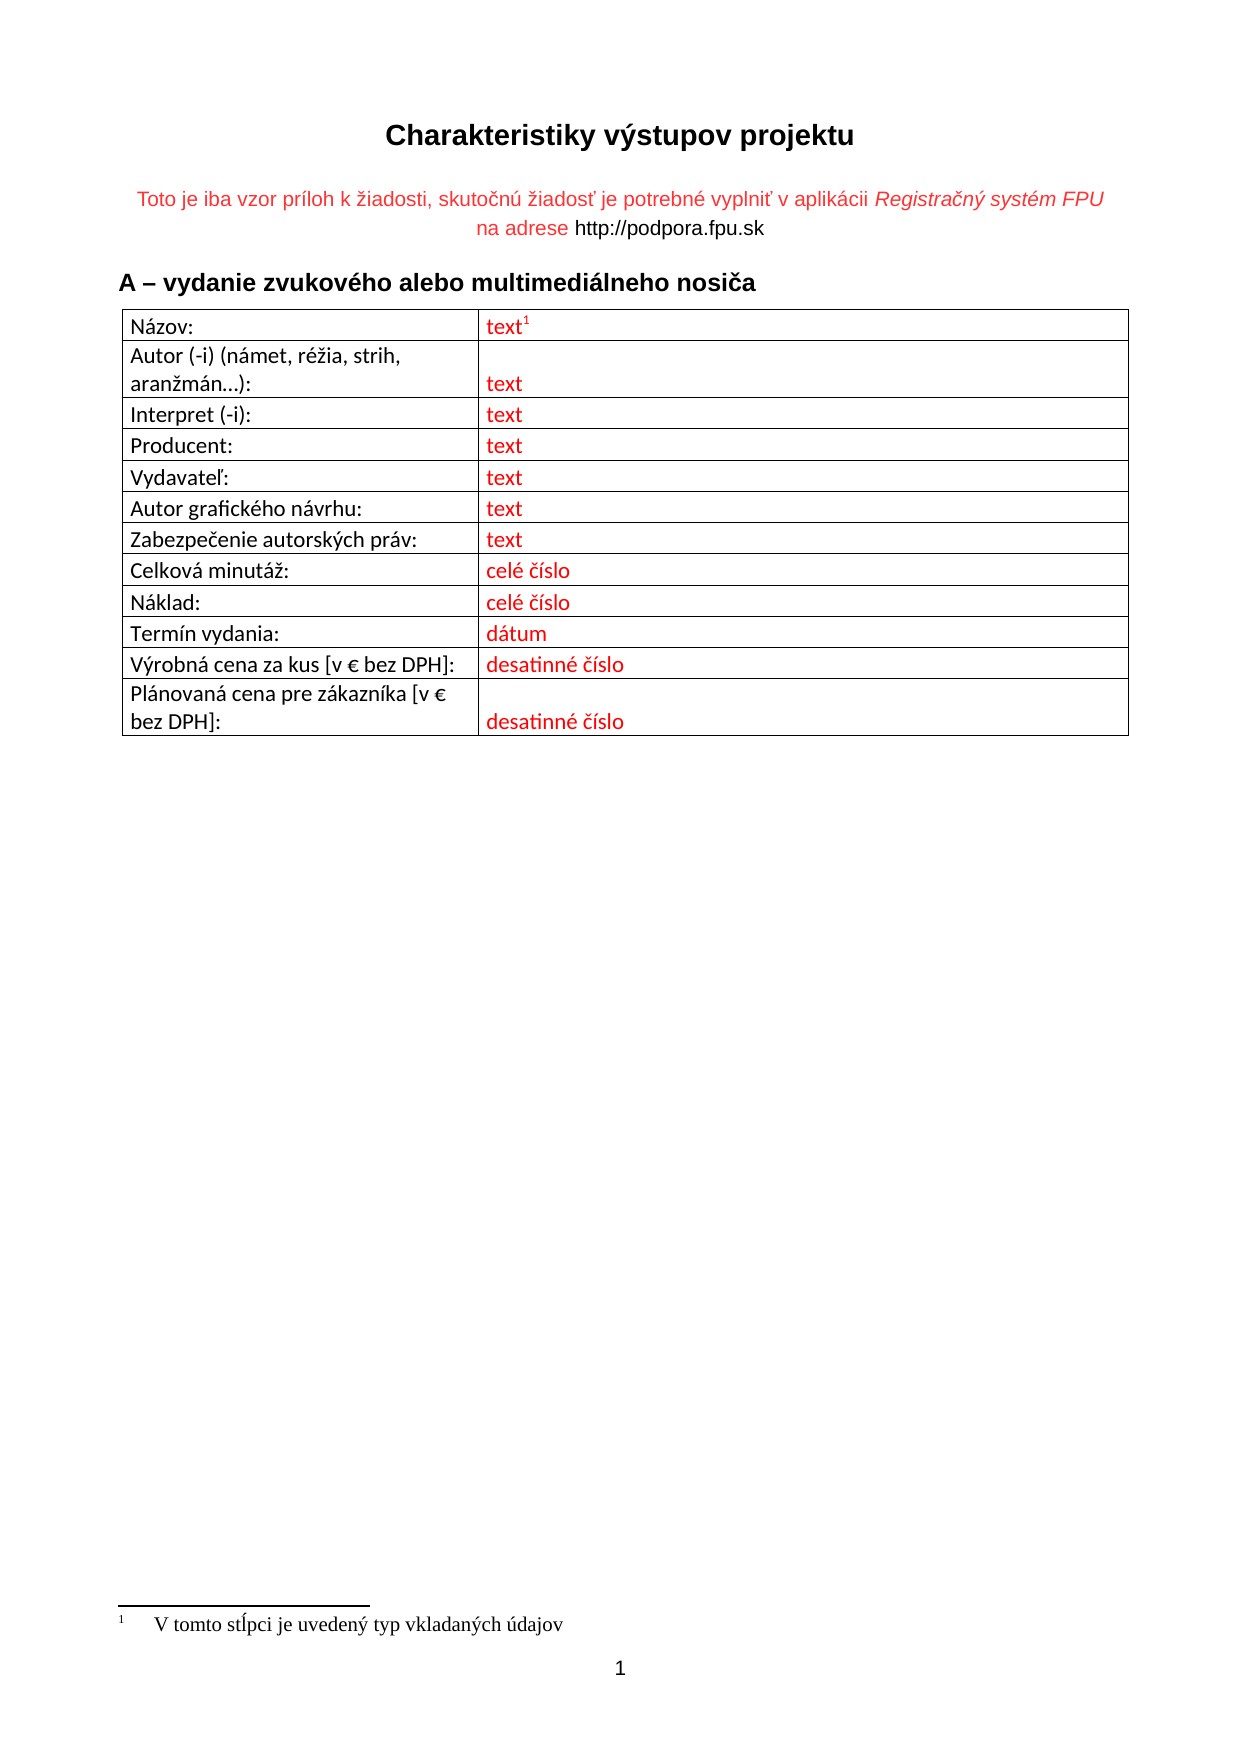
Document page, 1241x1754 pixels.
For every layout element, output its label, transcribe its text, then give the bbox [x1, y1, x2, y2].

table_cell desatinné číslo [479, 679, 1128, 735]
table_cell text [479, 341, 1128, 397]
table_cell text [479, 461, 1128, 491]
table_cell dátum [479, 617, 1128, 647]
table_cell celé číslo [479, 586, 1128, 616]
text Toto je iba vzor príloh k žiadosti, skutočnú žiadosť je potrebné vyplniť v aplikácii Registračný systém FPU na adrese http://podpora.fpu.sk [118, 187, 1122, 240]
table_cell text [479, 429, 1128, 459]
table_cell desatinné číslo [479, 648, 1128, 678]
table_cell Producent: [123, 429, 478, 459]
table_cell Zabezpečenie autorských práv: [123, 523, 478, 553]
table_cell Náklad: [123, 586, 478, 616]
table_header Názov: [123, 310, 478, 340]
table_cell Autor (-i) (námet, réžia, strih, aranžmán…): [123, 341, 478, 397]
table_cell celé číslo [479, 554, 1128, 584]
table_cell Interpret (-i): [123, 398, 478, 428]
table_cell text [479, 523, 1128, 553]
table_cell Termín vydania: [123, 617, 478, 647]
table_cell Autor grafického návrhu: [123, 492, 478, 522]
table_cell Výrobná cena za kus [v € bez DPH]: [123, 648, 478, 678]
table_cell Celková minutáž: [123, 554, 478, 584]
subtitle A – vydanie zvukového alebo multimediálneho nosiča [118, 268, 1122, 297]
table_cell Vydavateľ: [123, 461, 478, 491]
subtitle Charakteristiky výstupov projektu [118, 118, 1122, 152]
table_cell text [479, 398, 1128, 428]
table_cell text [479, 492, 1128, 522]
table_cell Plánovaná cena pre zákazníka [v € bez DPH]: [123, 679, 478, 735]
table_header text [479, 310, 1128, 340]
